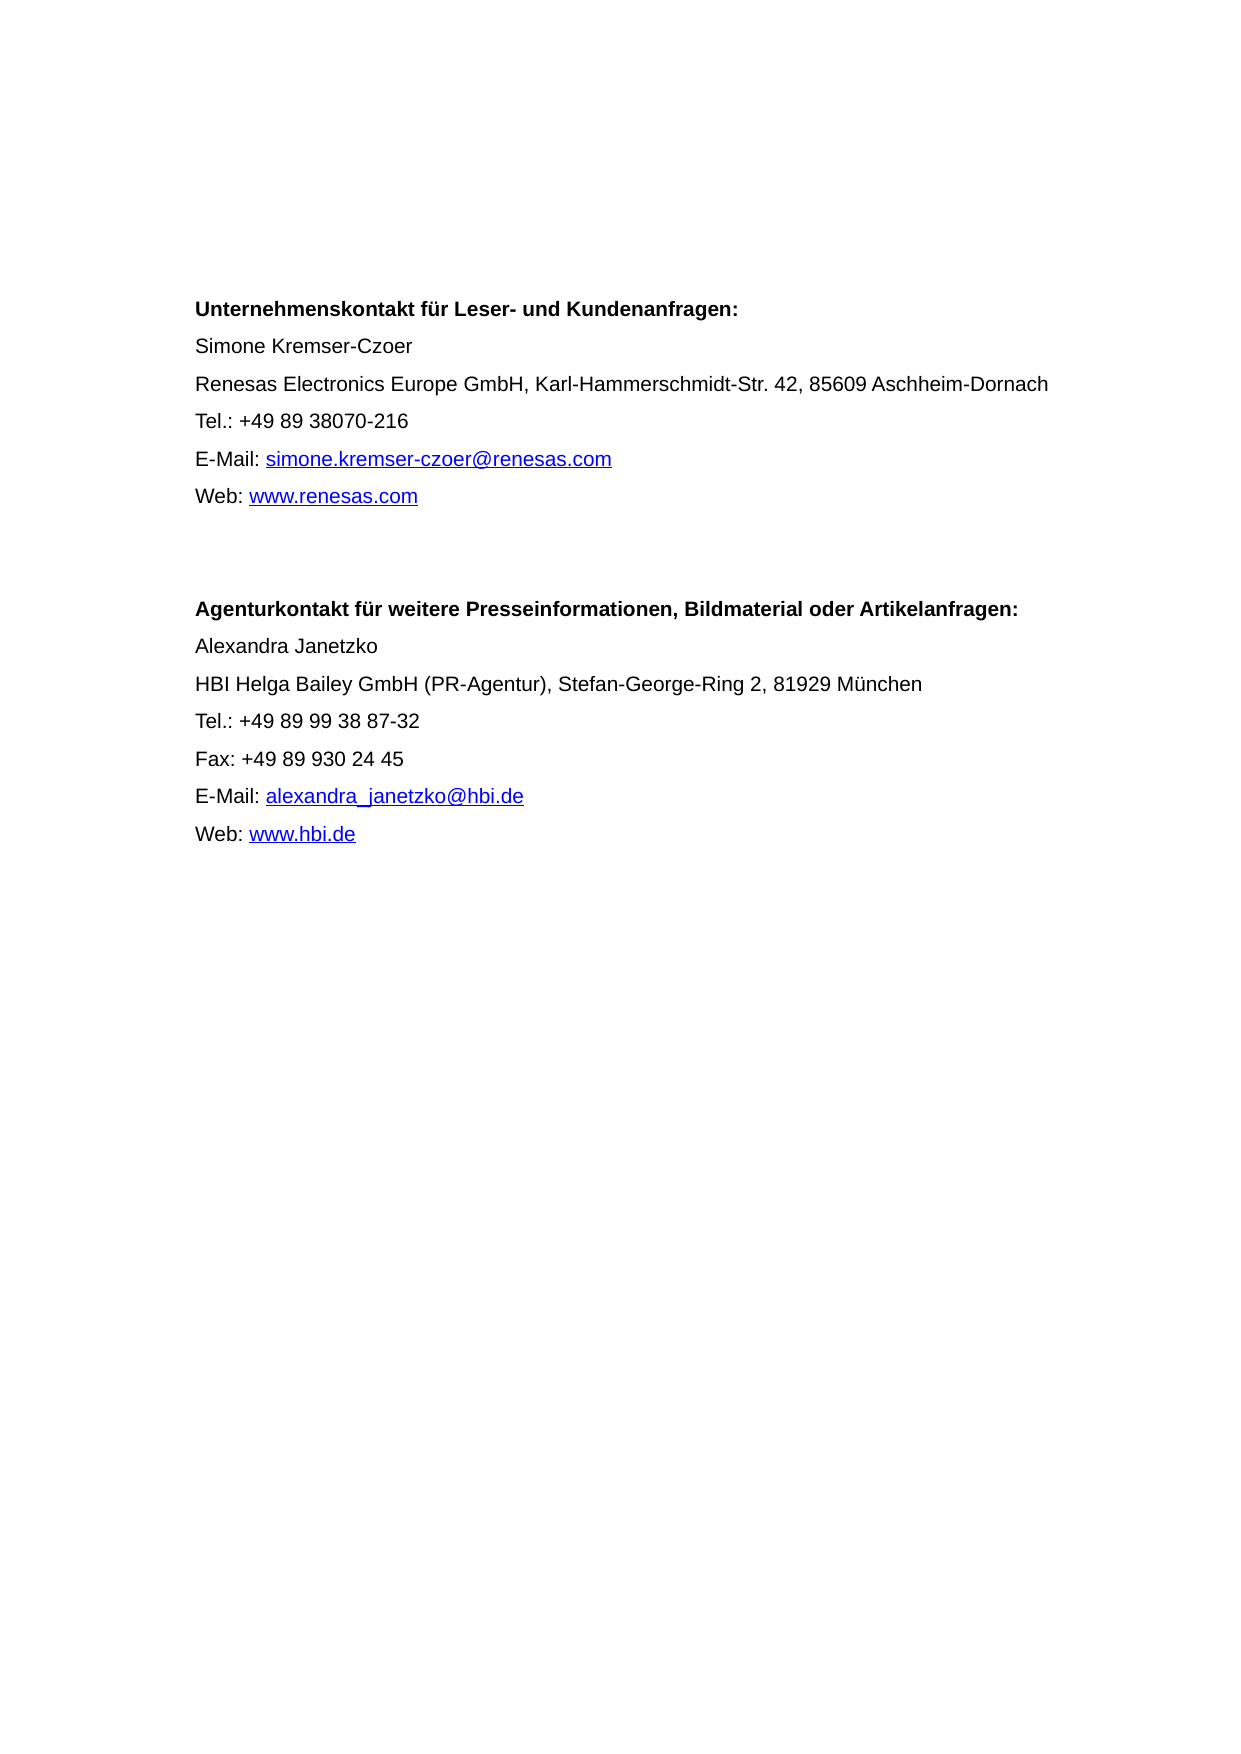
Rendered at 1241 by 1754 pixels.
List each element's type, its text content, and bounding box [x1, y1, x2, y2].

text Alexandra Janetzko [195, 627, 1158, 665]
text Fax: +49 89 930 24 45 [195, 740, 1158, 777]
text HBI Helga Bailey GmbH (PR-Agentur), Stefan-George-Ring 2, 81929 München [195, 665, 1158, 702]
text Tel.: +49 89 99 38 87-32 [195, 702, 1158, 740]
text Unternehmenskontakt für Leser- und Kundenanfragen: [195, 290, 1158, 327]
text Simone Kremser-Czoer [195, 327, 1158, 365]
text Web: www.renesas.com [195, 477, 1158, 515]
text E-Mail: alexandra_janetzko@hbi.de [195, 777, 1158, 815]
text Agenturkontakt für weitere Presseinformationen, Bildmaterial oder Artikelanfragen: [195, 590, 1158, 627]
text Renesas Electronics Europe GmbH, Karl-Hammerschmidt-Str. 42, 85609 Aschheim-Dornach Tel.: +49 89 38070-216 E-Mail: simone.kremser-czoer@renesas.com [195, 365, 1158, 477]
text Web: www.hbi.de [195, 815, 1158, 852]
